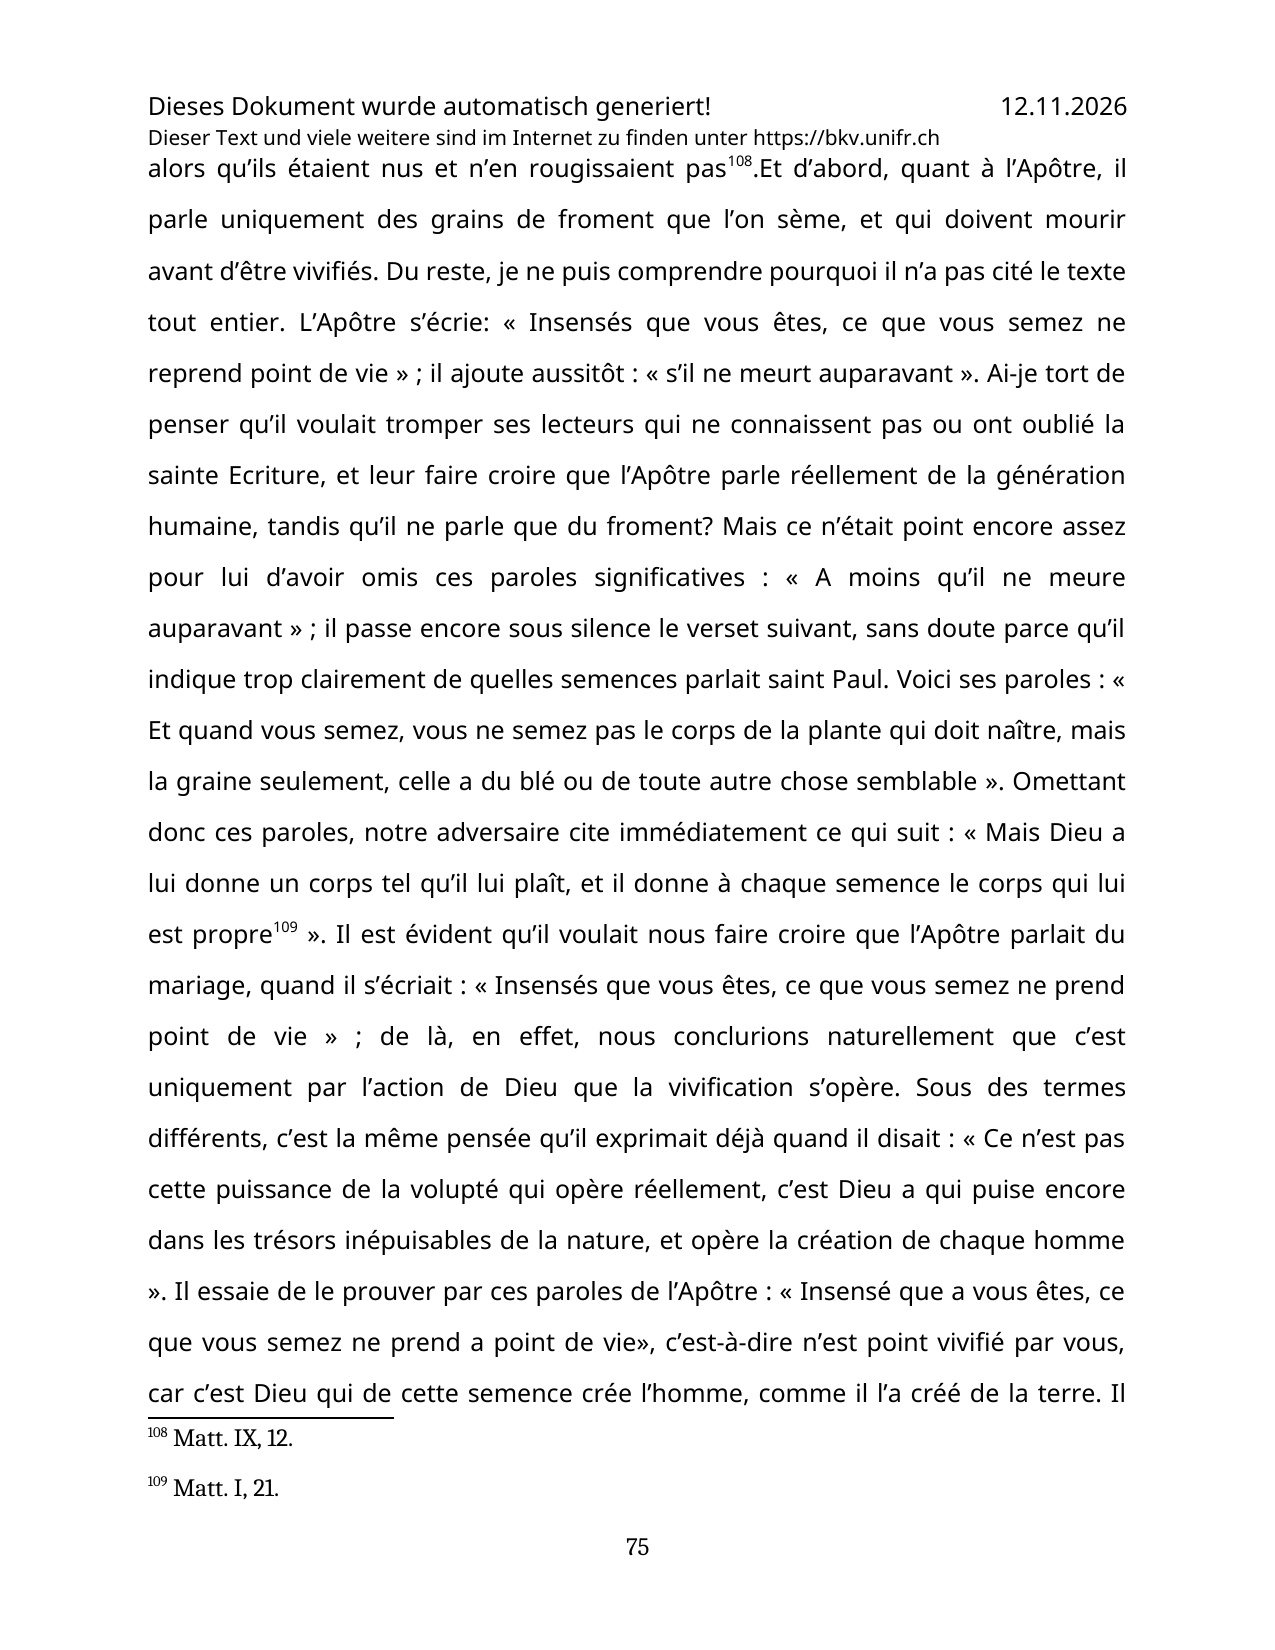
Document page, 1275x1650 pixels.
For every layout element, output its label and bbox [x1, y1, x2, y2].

text [148, 151, 1127, 1410]
